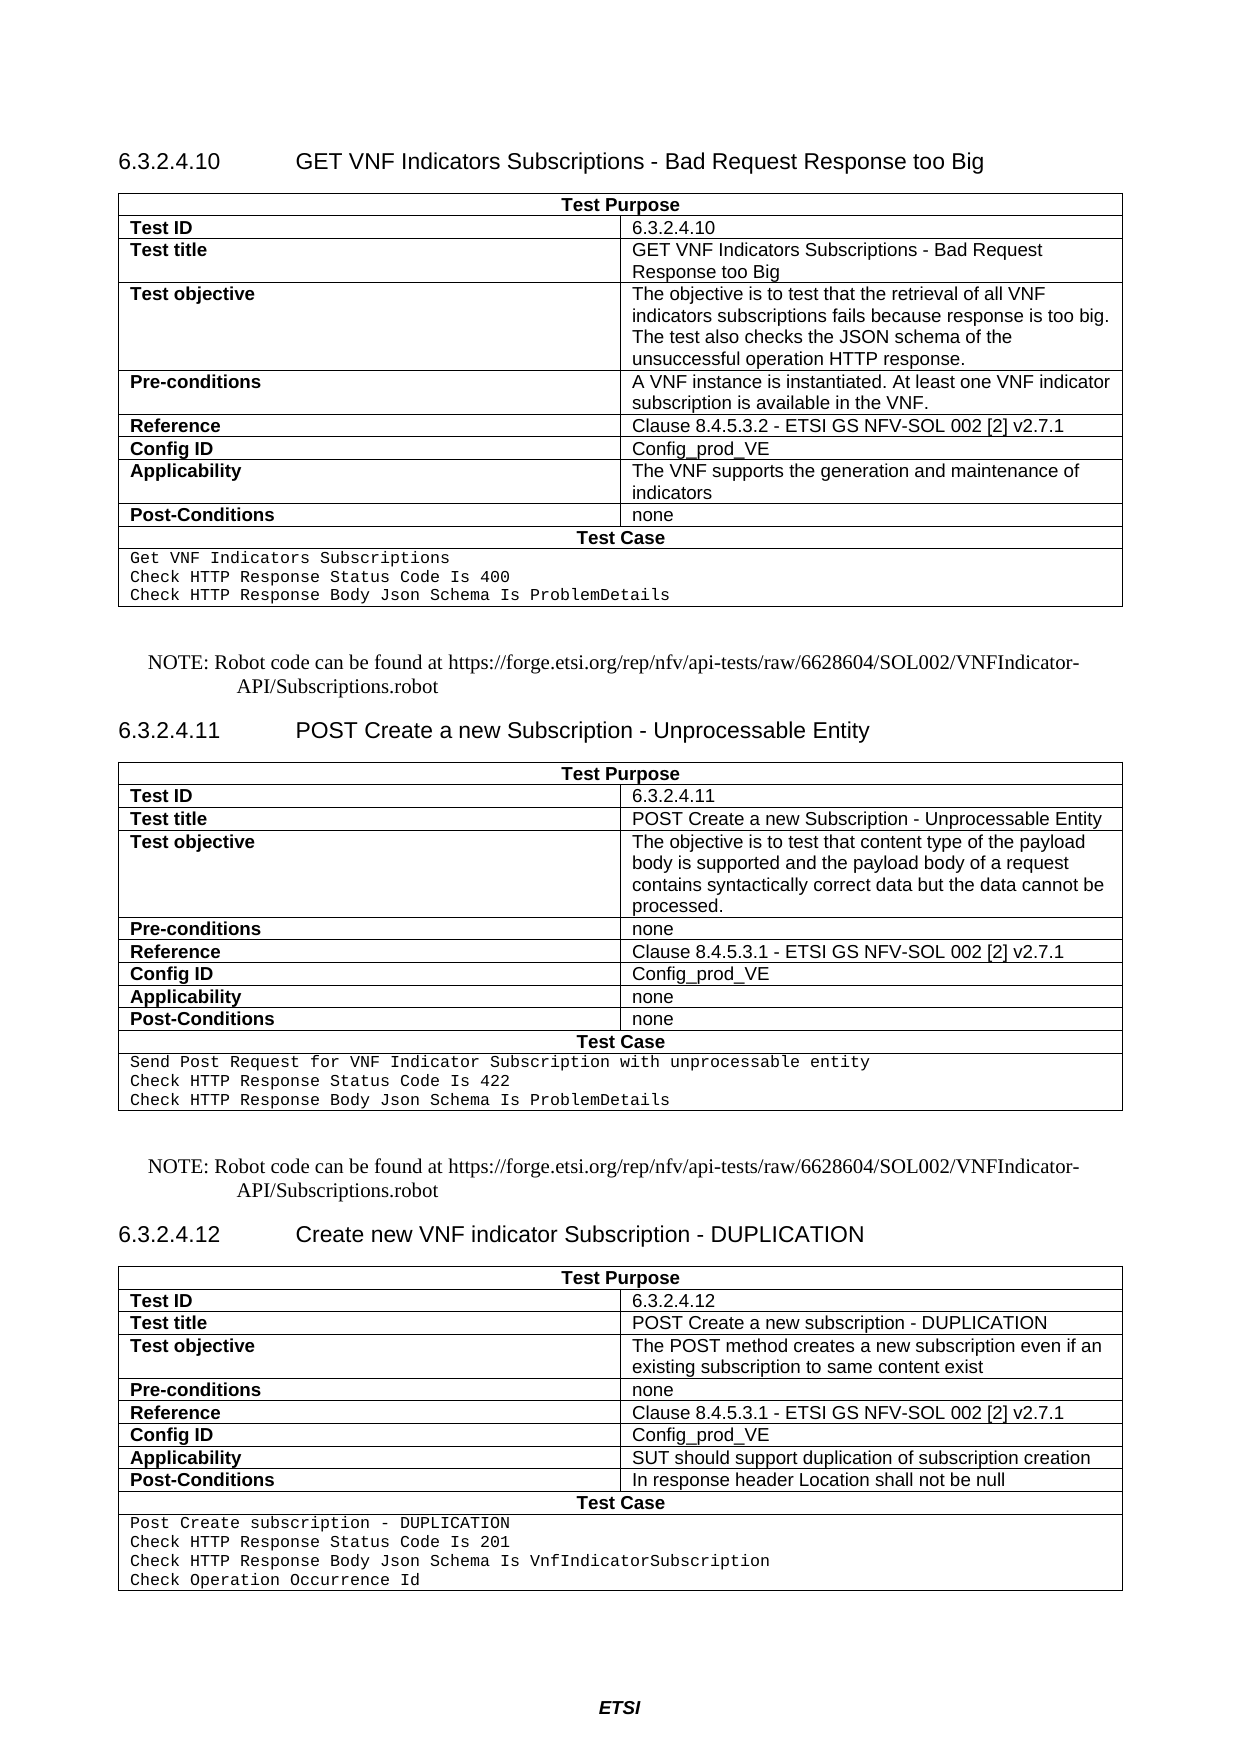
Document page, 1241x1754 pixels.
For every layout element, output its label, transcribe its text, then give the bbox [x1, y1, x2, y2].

table_cell Post Create subscription - DUPLICATION Check HTTP Response Status Code Is 201 Check HTTP Response Body Json Schema Is VnfIndicatorSubscription Check Operation Occurrence Id [119, 1515, 1122, 1590]
table_cell A VNF instance is instantiated. At least one VNF indicator subscription is available in the VNF. [621, 371, 1122, 414]
table_cell Applicability [119, 1447, 620, 1468]
table_header Test Purpose [119, 194, 1122, 215]
table_cell Send Post Request for VNF Indicator Subscription with unprocessable entity Check HTTP Response Status Code Is 422 Check HTTP Response Body Json Schema Is ProblemDetails [119, 1054, 1122, 1110]
subtitle 6.3.2.4.11 POST Create a new Subscription - Unprocessable Entity [118, 717, 1122, 743]
text NOTE: Robot code can be found at https://forge.etsi.org/rep/nfv/api-tests/raw/6628604/SOL002/VNFIndicator-API/Subscriptions.robot [148, 650, 1122, 698]
table_cell In response header Location shall not be null [621, 1469, 1122, 1491]
table_cell none [621, 504, 1122, 526]
table_cell Clause 8.4.5.3.1 - ETSI GS NFV-SOL 002 [2] v2.7.1 [621, 1401, 1122, 1423]
table_cell Get VNF Indicators Subscriptions Check HTTP Response Status Code Is 400 Check HTTP Response Body Json Schema Is ProblemDetails [119, 549, 1122, 606]
table_cell Test title [119, 239, 620, 282]
table_cell Test title [119, 1312, 620, 1334]
table_cell Test ID [119, 1290, 620, 1311]
table_cell Applicability [119, 986, 620, 1007]
table_cell Applicability [119, 460, 620, 503]
table_cell Test objective [119, 1335, 620, 1378]
subtitle 6.3.2.4.10 GET VNF Indicators Subscriptions - Bad Request Response too Big [118, 148, 1122, 174]
table_cell Test Case [119, 527, 1122, 548]
table_cell GET VNF Indicators Subscriptions - Bad Request Response too Big [621, 239, 1122, 282]
table_cell SUT should support duplication of subscription creation [621, 1447, 1122, 1468]
table_cell Reference [119, 940, 620, 962]
table_header Test Purpose [119, 763, 1122, 784]
table_cell Reference [119, 415, 620, 436]
table_cell The objective is to test that content type of the payload body is supported and the payload body of a request contains syntactically correct data but the data cannot be processed. [621, 831, 1122, 917]
text NOTE: Robot code can be found at https://forge.etsi.org/rep/nfv/api-tests/raw/6628604/SOL002/VNFIndicator-API/Subscriptions.robot [148, 1154, 1122, 1202]
table_cell Post-Conditions [119, 1469, 620, 1491]
table_cell Test ID [119, 785, 620, 807]
table_cell Pre-conditions [119, 918, 620, 939]
table_cell none [621, 986, 1122, 1007]
subtitle 6.3.2.4.12 Create new VNF indicator Subscription - DUPLICATION [118, 1221, 1122, 1247]
table_cell Test Case [119, 1492, 1122, 1513]
table_cell POST Create a new Subscription - Unprocessable Entity [621, 808, 1122, 829]
table_cell Clause 8.4.5.3.2 - ETSI GS NFV-SOL 002 [2] v2.7.1 [621, 415, 1122, 436]
table_cell Post-Conditions [119, 504, 620, 526]
table_cell POST Create a new subscription - DUPLICATION [621, 1312, 1122, 1334]
table_cell Post-Conditions [119, 1008, 620, 1030]
table_cell Config ID [119, 1424, 620, 1446]
table_cell The objective is to test that the retrieval of all VNF indicators subscriptions fails because response is too big. The test also checks the JSON schema of the unsuccessful operation HTTP response. [621, 283, 1122, 369]
table_header Test Purpose [119, 1267, 1122, 1288]
table_cell none [621, 1379, 1122, 1400]
table_cell Clause 8.4.5.3.1 - ETSI GS NFV-SOL 002 [2] v2.7.1 [621, 940, 1122, 962]
table_cell Test objective [119, 283, 620, 369]
table_cell Reference [119, 1401, 620, 1423]
table_cell Config_prod_VE [621, 1424, 1122, 1446]
table_cell none [621, 918, 1122, 939]
table_cell none [621, 1008, 1122, 1030]
table_cell Test title [119, 808, 620, 829]
table_cell Pre-conditions [119, 371, 620, 414]
table_cell Test objective [119, 831, 620, 917]
table_cell 6.3.2.4.10 [621, 216, 1122, 238]
table_cell Pre-conditions [119, 1379, 620, 1400]
table_cell Test Case [119, 1031, 1122, 1052]
table_cell Test ID [119, 216, 620, 238]
table_cell The POST method creates a new subscription even if an existing subscription to same content exist [621, 1335, 1122, 1378]
table_cell 6.3.2.4.11 [621, 785, 1122, 807]
table_cell Config ID [119, 963, 620, 984]
table_cell 6.3.2.4.12 [621, 1290, 1122, 1311]
table_cell Config_prod_VE [621, 437, 1122, 459]
table_cell The VNF supports the generation and maintenance of indicators [621, 460, 1122, 503]
table_cell Config_prod_VE [621, 963, 1122, 984]
table_cell Config ID [119, 437, 620, 459]
